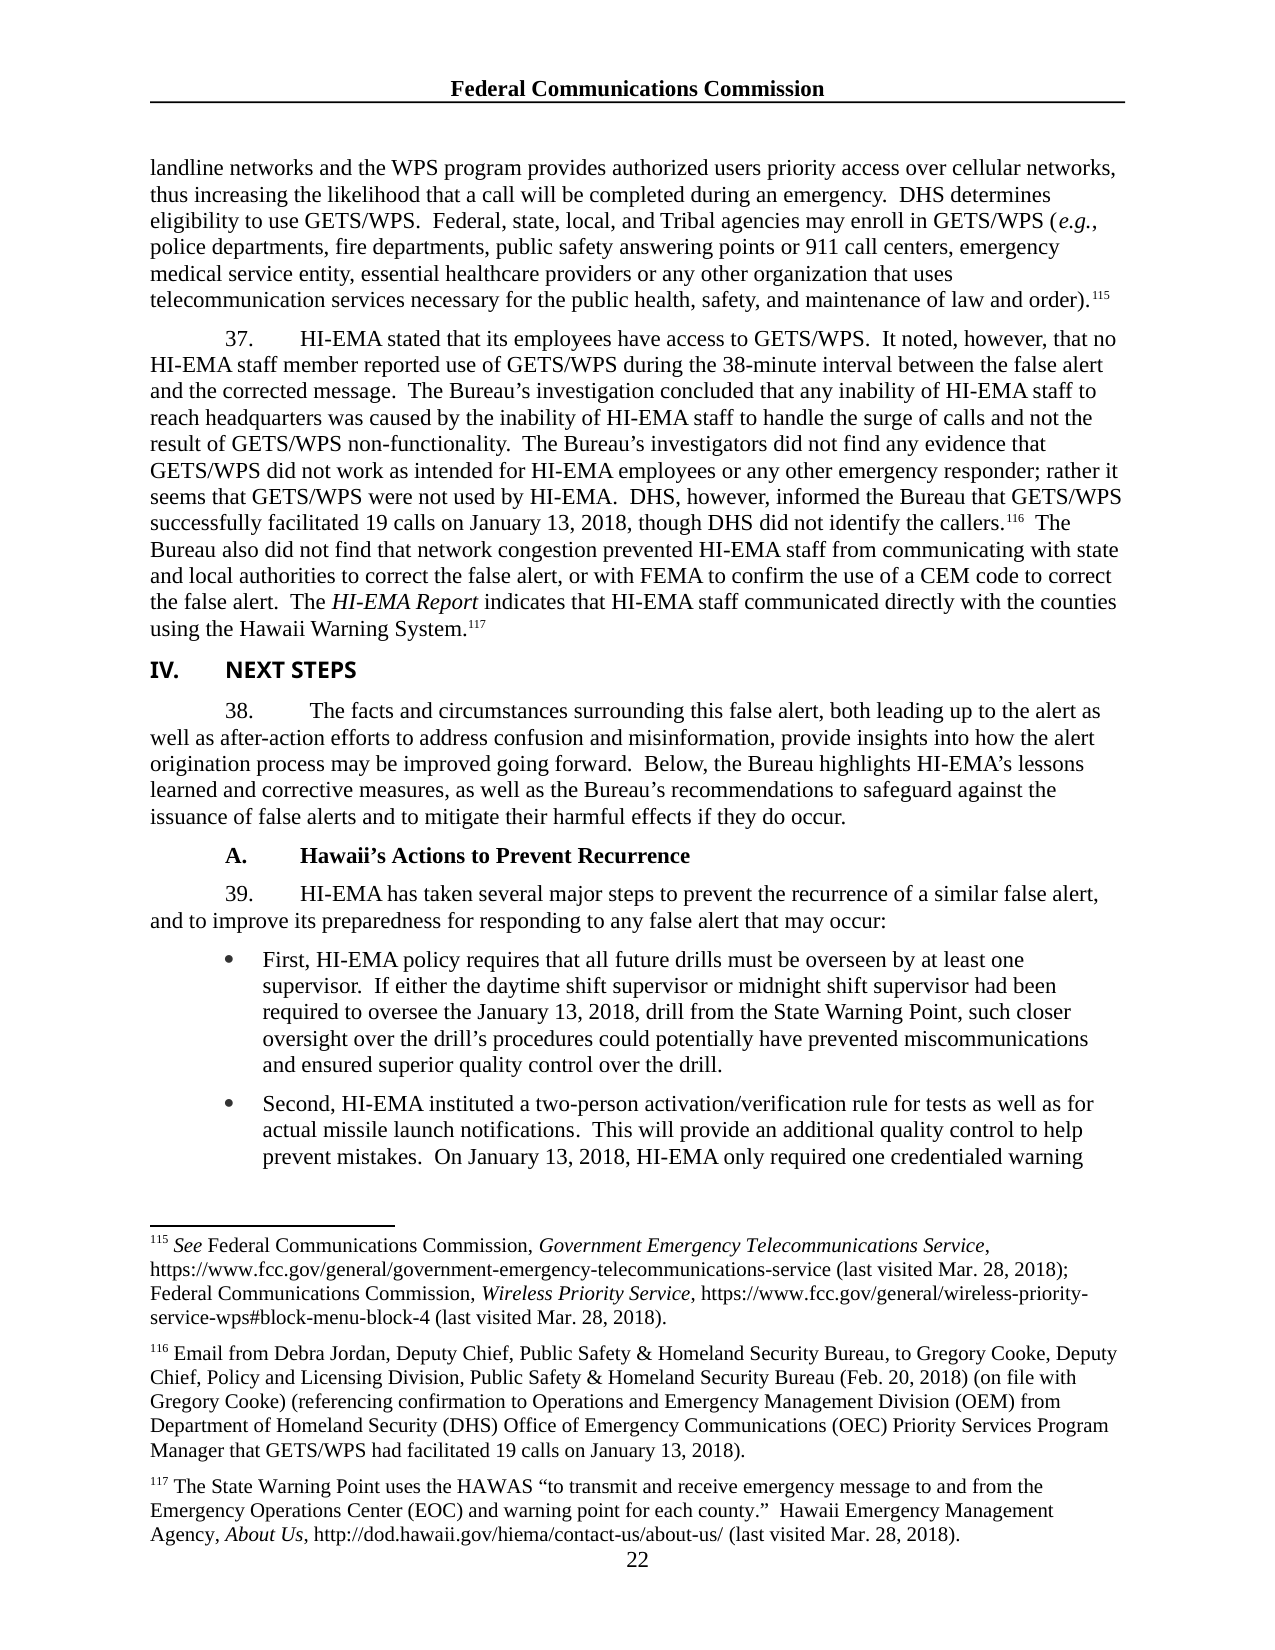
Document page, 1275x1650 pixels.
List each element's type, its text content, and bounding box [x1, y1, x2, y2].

subtitle Hawaii’s Actions to Prevent Recurrence [225, 842, 1125, 868]
text The facts and circumstances surrounding this false alert, both leading up to the alert as well as after-action efforts to address confusion and misinformation, provide insights into how the alert origination process may be improved going forward. Below, the Bureau highlights HI-EMA’s lessons learned and corrective measures, as well as the Bureau’s recommendations to safeguard against the issuance of false alerts and to mitigate their harmful effects if they do occur. [150, 697, 1125, 829]
list First, HI-EMA policy requires that all future drills must be overseen by at least one supervisor. If either the daytime shift supervisor or midnight shift supervisor had been required to oversee the January 13, 2018, drill from the State Warning Point, such closer oversight over the drill’s procedures could potentially have prevented miscommunications and ensured superior quality control over the drill. [225, 946, 1125, 1077]
text HI-EMA stated that its employees have access to GETS/WPS. It noted, however, that no HI-EMA staff member reported use of GETS/WPS during the 38-minute interval between the false alert and the corrected message. The Bureau’s investigation concluded that any inability of HI-EMA staff to reach headquarters was caused by the inability of HI-EMA staff to handle the surge of calls and not the result of GETS/WPS non-functionality. The Bureau’s investigators did not find any evidence that GETS/WPS did not work as intended for HI-EMA employees or any other emergency responder; rather it seems that GETS/WPS were not used by HI-EMA. DHS, however, informed the Bureau that GETS/WPS successfully facilitated 19 calls on January 13, 2018, though DHS did not identify the callers. The Bureau also did not find that network congestion prevented HI-EMA staff from communicating with state and local authorities to correct the false alert, or with FEMA to confirm the use of a CEM code to correct the false alert. The HI-EMA Report indicates that HI-EMA staff communicated directly with the counties using the Hawaii Warning System. [150, 325, 1125, 641]
subtitle NEXT STEPS [150, 654, 1125, 685]
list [225, 1090, 1125, 1169]
text HI-EMA has taken several major steps to prevent the recurrence of a similar false alert, and to improve its preparedness for responding to any false alert that may occur: [150, 881, 1125, 933]
text The Government Emergency Telecommunications Service (GETS) and the Wireless Priority Service (WPS) programs are companion services for priority calling offered by DHS’ Office of Emergency Communications (OEC). The GETS program provides authorized users priority access over landline networks and the WPS program provides authorized users priority access over cellular networks, thus increasing the likelihood that a call will be completed during an emergency. DHS determines eligibility to use GETS/WPS. Federal, state, local, and Tribal agencies may enroll in GETS/WPS (e.g., police departments, fire departments, public safety answering points or 911 call centers, emergency medical service entity, essential healthcare providers or any other organization that uses telecommunication services necessary for the public health, safety, and maintenance of law and order). [150, 154, 1125, 312]
